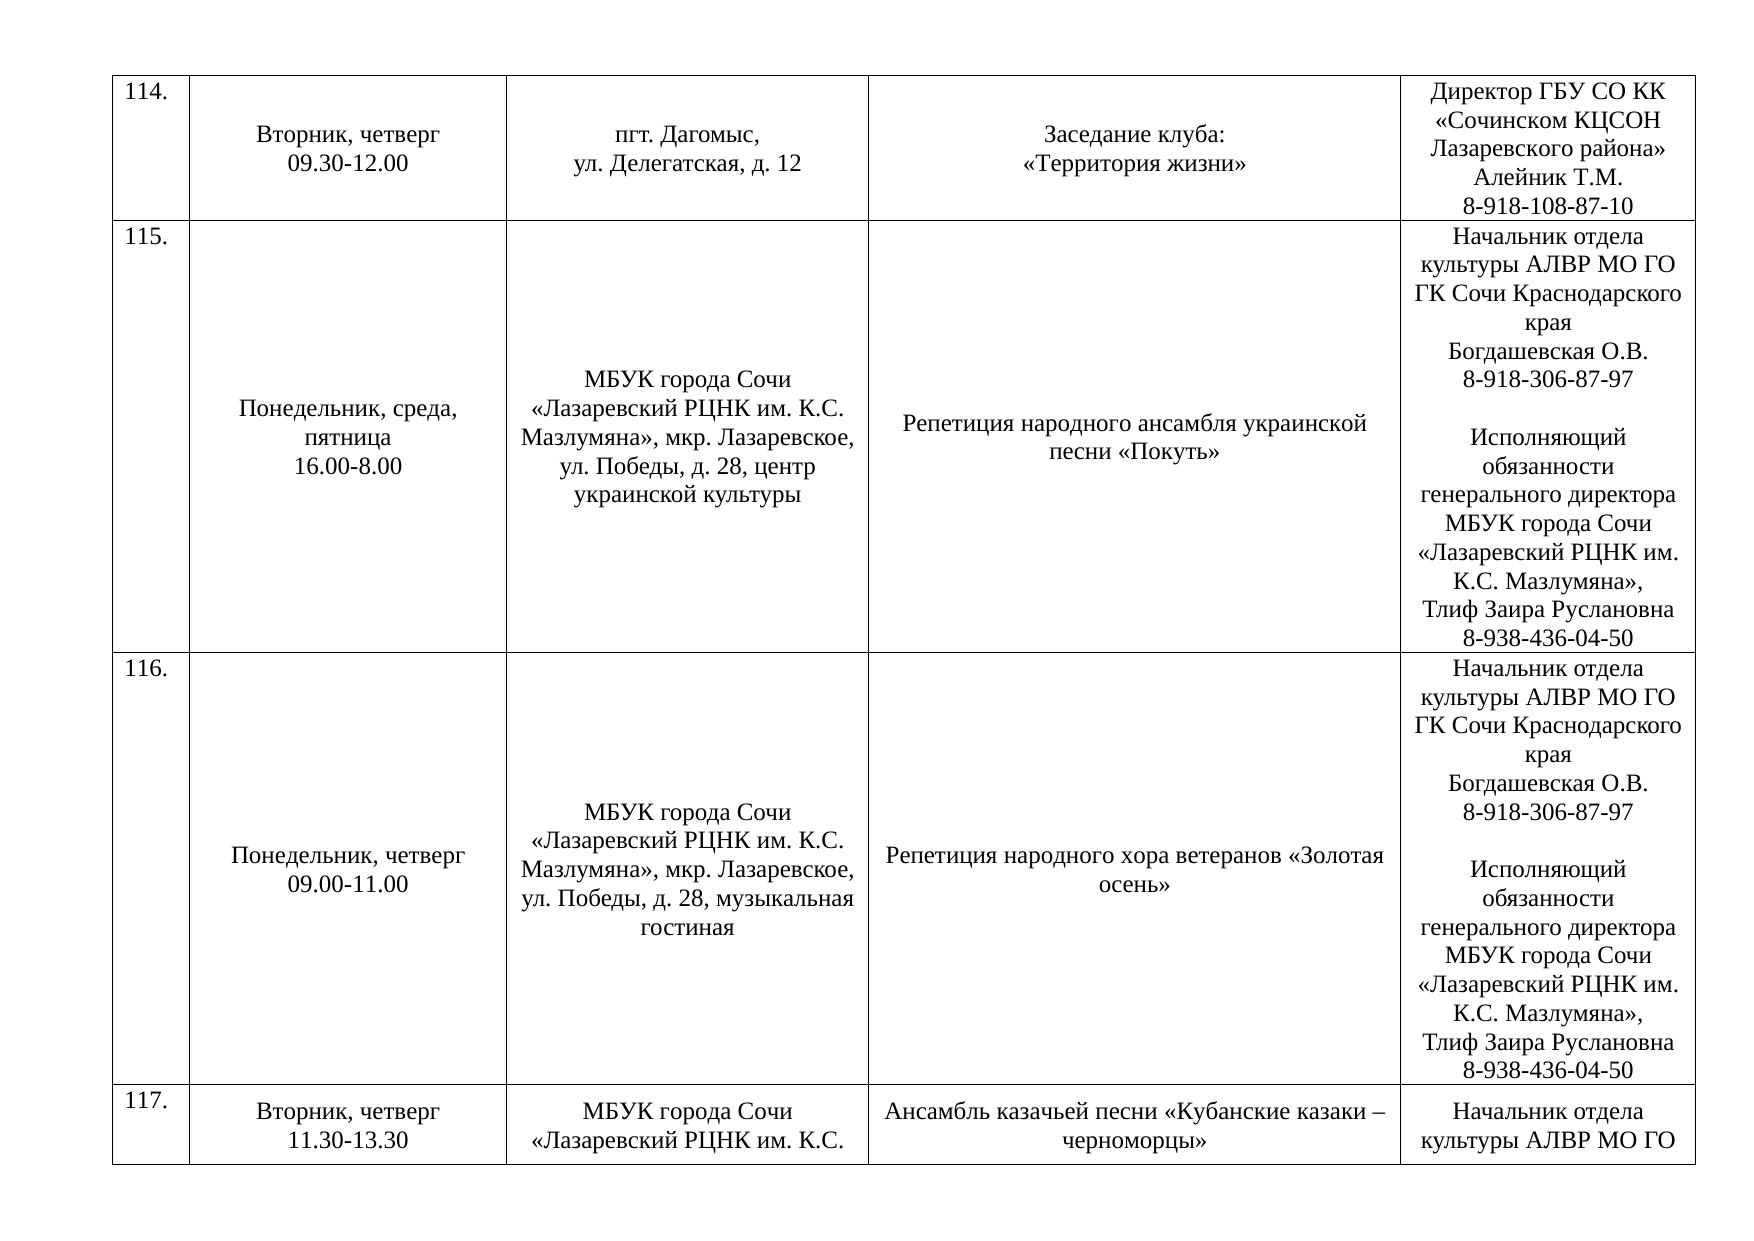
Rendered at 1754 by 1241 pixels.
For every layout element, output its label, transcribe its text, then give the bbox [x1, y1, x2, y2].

table_cell Репетиция народного хора ветеранов «Золотая осень» [869, 653, 1400, 1084]
table_cell 116. [113, 653, 189, 1084]
table_cell 117. [113, 1085, 189, 1164]
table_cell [1401, 76, 1695, 220]
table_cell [190, 1085, 506, 1164]
table_cell Вторник, четверг 09.30-12.00 [190, 76, 506, 220]
table_cell МБУК города Сочи «Лазаревский РЦНК им. К.С. Мазлумяна», мкр. Лазаревское, ул. Победы, д. 28, музыкальная гостиная [507, 653, 868, 1084]
table_cell пгт. Дагомыс, ул. Делегатская, д. 12 [507, 76, 868, 220]
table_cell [869, 1085, 1400, 1164]
table_cell Репетиция народного ансамбля украинской песни «Покуть» [869, 221, 1400, 652]
table_cell Заседание клуба: «Территория жизни» [869, 76, 1400, 220]
table_cell МБУК города Сочи «Лазаревский РЦНК им. К.С. Мазлумяна», мкр. Лазаревское, ул. Победы, д. 28, центр украинской культуры [507, 221, 868, 652]
table_cell Понедельник, среда, пятница 16.00-8.00 [190, 221, 506, 652]
table_cell Понедельник, четверг 09.00-11.00 [190, 653, 506, 1084]
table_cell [1401, 1085, 1695, 1164]
table_cell 115. [113, 221, 189, 652]
table_cell 114. [113, 76, 189, 220]
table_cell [507, 1085, 868, 1164]
